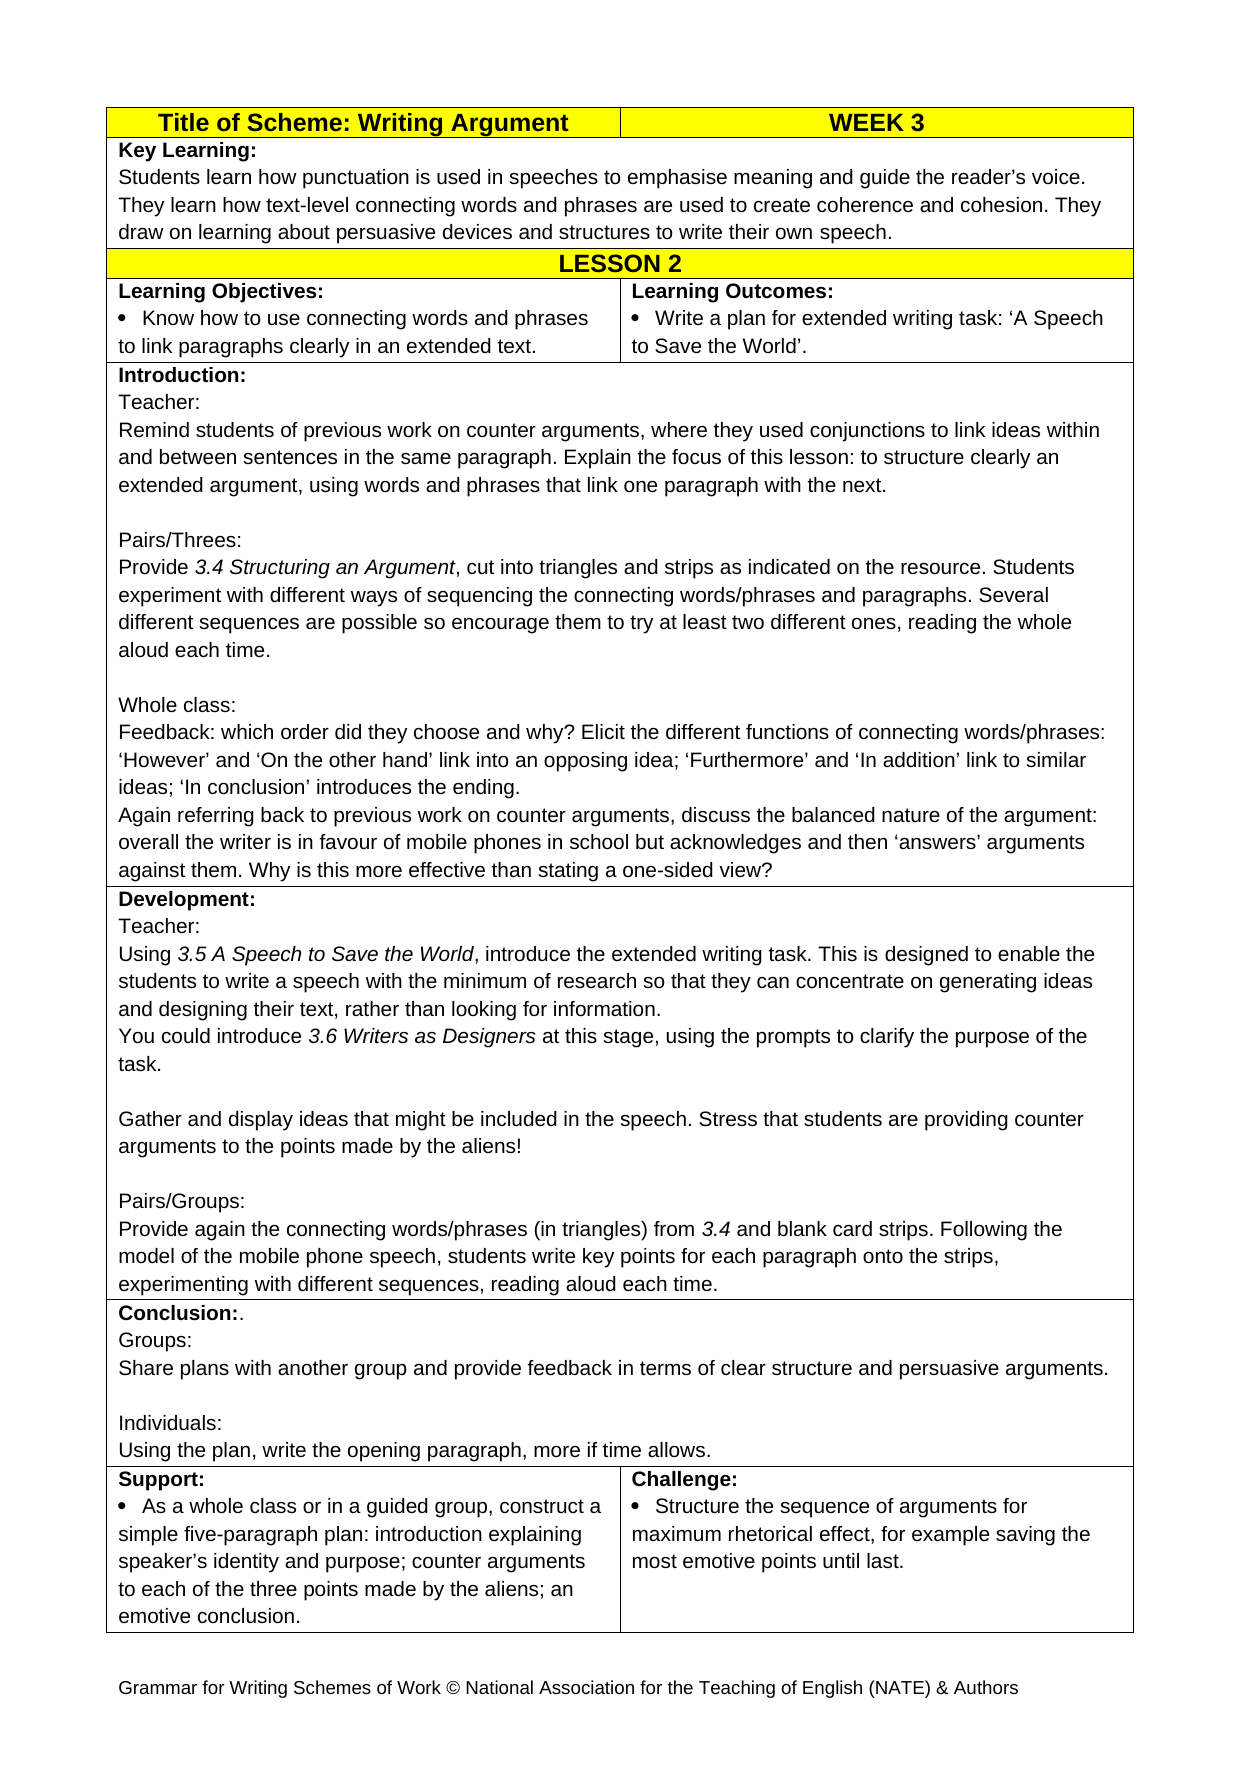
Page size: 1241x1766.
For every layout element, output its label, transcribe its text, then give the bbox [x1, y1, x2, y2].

table_cell Key Learning: Students learn how punctuation is used in speeches to emphasise meaning and guide the reader’s voice. They learn how text-level connecting words and phrases are used to create coherence and cohesion. They draw on learning about persuasive devices and structures to write their own speech. [107, 138, 1133, 248]
table_cell LESSON 2 [107, 249, 1133, 278]
table_cell Support: As a whole class or in a guided group, construct a simple five-paragraph plan: introduction explaining speaker’s identity and purpose; counter arguments to each of the three points made by the aliens; an emotive conclusion. [107, 1467, 620, 1632]
table_header Title of Scheme: Writing Argument [107, 108, 620, 137]
table_header WEEK 3 [621, 108, 1133, 137]
table_cell Conclusion:. Groups: Share plans with another group and provide feedback in terms of clear structure and persuasive arguments. Individuals: Using the plan, write the opening paragraph, more if time allows. [107, 1300, 1133, 1466]
table_cell Challenge: Structure the sequence of arguments for maximum rhetorical effect, for example saving the most emotive points until last. [621, 1467, 1133, 1632]
table_cell Introduction: Teacher: Remind students of previous work on counter arguments, where they used conjunctions to link ideas within and between sentences in the same paragraph. Explain the focus of this lesson: to structure clearly an extended argument, using words and phrases that link one paragraph with the next. Pairs/Threes: Provide 3.4 Structuring an Argument, cut into triangles and strips as indicated on the resource. Students experiment with different ways of sequencing the connecting words/phrases and paragraphs. Several different sequences are possible so encourage them to try at least two different ones, reading the whole aloud each time. Whole class: Feedback: which order did they choose and why? Elicit the different functions of connecting words/phrases: ‘However’ and ‘On the other hand’ link into an opposing idea; ‘Furthermore’ and ‘In addition’ link to similar ideas; ‘In conclusion’ introduces the ending. Again referring back to previous work on counter arguments, discuss the balanced nature of the argument: overall the writer is in favour of mobile phones in school but acknowledges and then ‘answers’ arguments against them. Why is this more effective than stating a one-sided view? [107, 363, 1133, 886]
table_cell Development: Teacher: Using 3.5 A Speech to Save the World, introduce the extended writing task. This is designed to enable the students to write a speech with the minimum of research so that they can concentrate on generating ideas and designing their text, rather than looking for information. You could introduce 3.6 Writers as Designers at this stage, using the prompts to clarify the purpose of the task. Gather and display ideas that might be included in the speech. Stress that students are providing counter arguments to the points made by the aliens! Pairs/Groups: Provide again the connecting words/phrases (in triangles) from 3.4 and blank card strips. Following the model of the mobile phone speech, students write key points for each paragraph onto the strips, experimenting with different sequences, reading aloud each time. [107, 887, 1133, 1299]
table_cell Learning Outcomes: Write a plan for extended writing task: ‘A Speech to Save the World’. [621, 279, 1133, 362]
table_cell Learning Objectives: Know how to use connecting words and phrases to link paragraphs clearly in an extended text. [107, 279, 620, 362]
